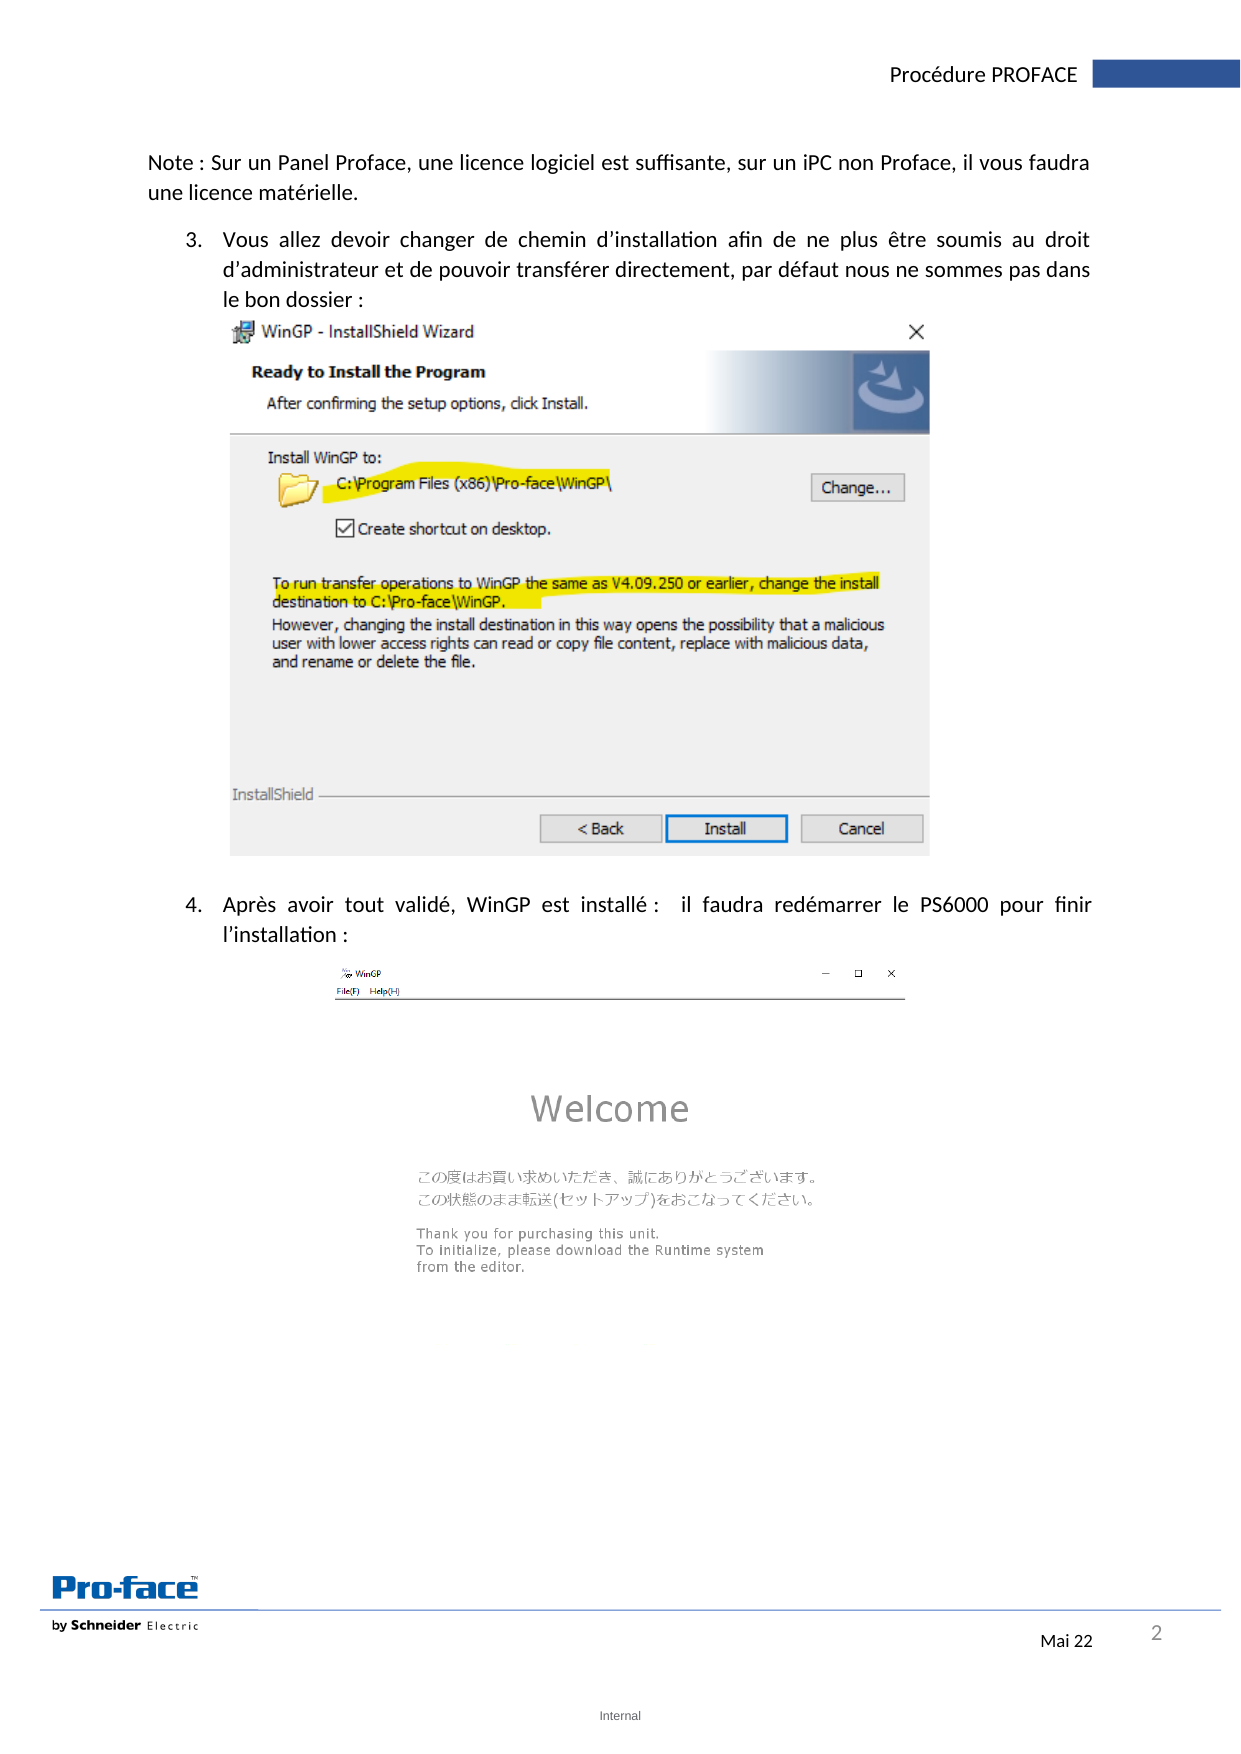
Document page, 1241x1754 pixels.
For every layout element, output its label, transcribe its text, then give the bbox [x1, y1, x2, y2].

list Après avoir tout validé, WinGP est installé : il faudra redémarrer le PS6000 pour finir l’installation : [185, 890, 1093, 948]
picture [52, 1576, 198, 1609]
picture [52, 1611, 198, 1632]
list Vous allez devoir changer de chemin d’installation afin de ne plus être soumis au droit d’administrateur et de pouvoir transférer directement, par défaut nous ne sommes pas dans le bon dossier : [185, 225, 1093, 313]
picture [335, 963, 906, 1428]
picture [229, 315, 930, 856]
text Note : Sur un Panel Proface, une licence logiciel est suffisante, sur un iPC non Proface, il vous faudra une licence matérielle. [148, 148, 1093, 206]
